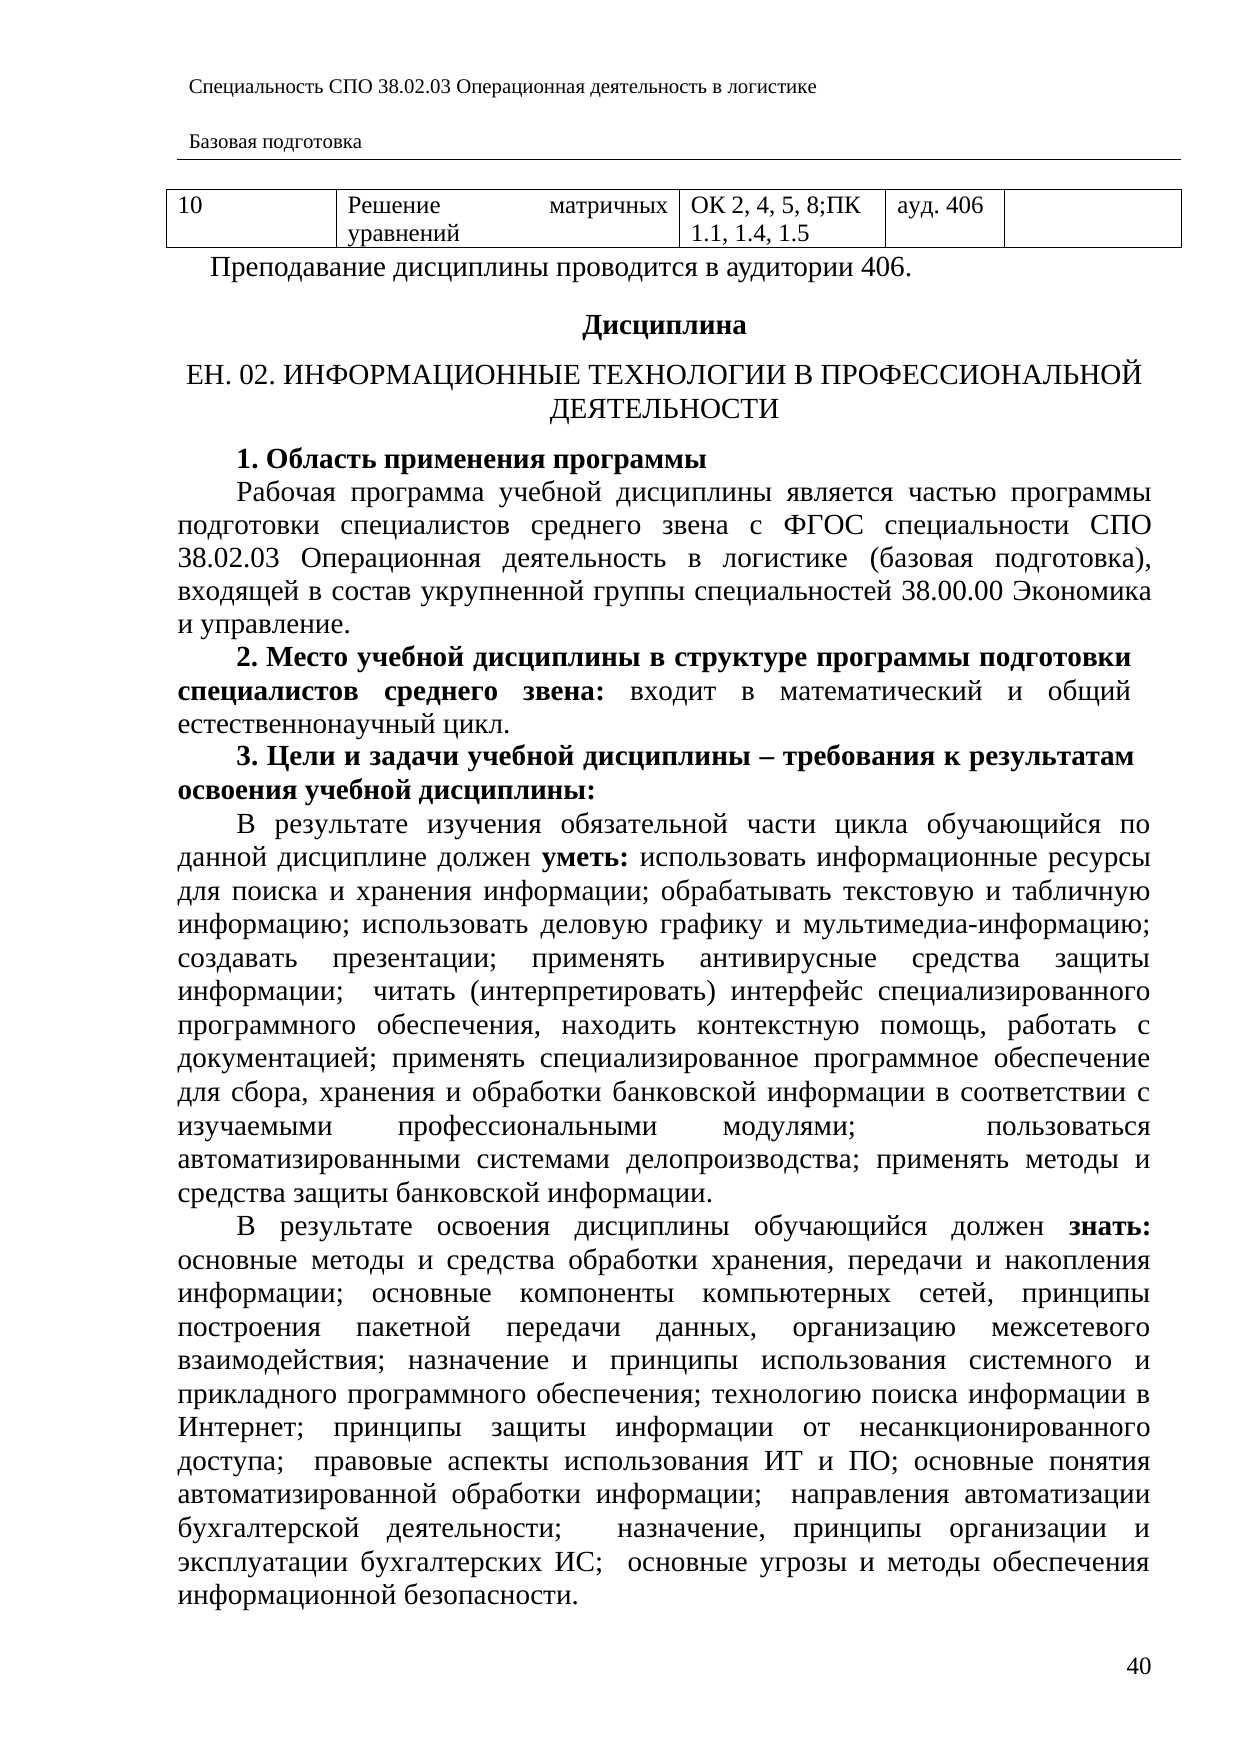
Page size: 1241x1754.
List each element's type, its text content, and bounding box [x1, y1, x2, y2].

text ЕН. 02. Информационные технологии в профессиональной деятельности [177, 357, 1152, 424]
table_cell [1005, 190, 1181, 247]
text Дисциплина [177, 307, 1152, 341]
list Место учебной дисциплины в структуре программы подготовки специалистов среднего звена: входит в математический и общий естественнонаучный цикл. [177, 640, 1131, 739]
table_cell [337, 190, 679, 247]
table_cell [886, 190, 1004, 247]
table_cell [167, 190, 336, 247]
text Рабочая программа учебной дисциплины является частью программы подготовки специалистов среднего звена с ФГОС специальности СПО 38.02.03 Операционная деятельность в логистике (базовая подготовка), входящей в состав укрупненной группы специальностей 38.00.00 Экономика и управление. [177, 475, 1152, 640]
text В результате освоения дисциплины обучающийся должен знать: основные методы и средства обработки хранения, передачи и накопления информации; основные компоненты компьютерных сетей, принципы построения пакетной передачи данных, организацию межсетевого взаимодействия; назначение и принципы использования системного и прикладного программного обеспечения; технологию поиска информации в Интернет; принципы защиты информации от несанкционированного доступа; правовые аспекты использования ИТ и ПО; основные понятия автоматизированной обработки информации; направления автоматизации бухгалтерской деятельности; назначение, принципы организации и эксплуатации бухгалтерских ИС; основные угрозы и методы обеспечения информационной безопасности. [177, 1208, 1152, 1611]
text 1. Область применения программы [177, 441, 1152, 475]
text В результате изучения обязательной части цикла обучающийся по данной дисциплине должен уметь: использовать информационные ресурсы для поиска и хранения информации; обрабатывать текстовую и табличную информацию; использовать деловую графику и мультимедиа-информацию; создавать презентации; применять антивирусные средства защиты информации; читать (интерпретировать) интерфейс специализированного программного обеспечения, находить контекстную помощь, работать с документацией; применять специализированное программное обеспечение для сбора, хранения и обработки банковской информации в соответствии с изучаемыми профессиональными модулями; пользоваться автоматизированными системами делопроизводства; применять методы и средства защиты банковской информации. [177, 806, 1152, 1208]
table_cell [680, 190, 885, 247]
text Преподавание дисциплины проводится в аудитории 406. [210, 249, 1146, 282]
text 3. Цели и задачи учебной дисциплины – требования к результатам освоения учебной дисциплины: [177, 739, 1134, 806]
